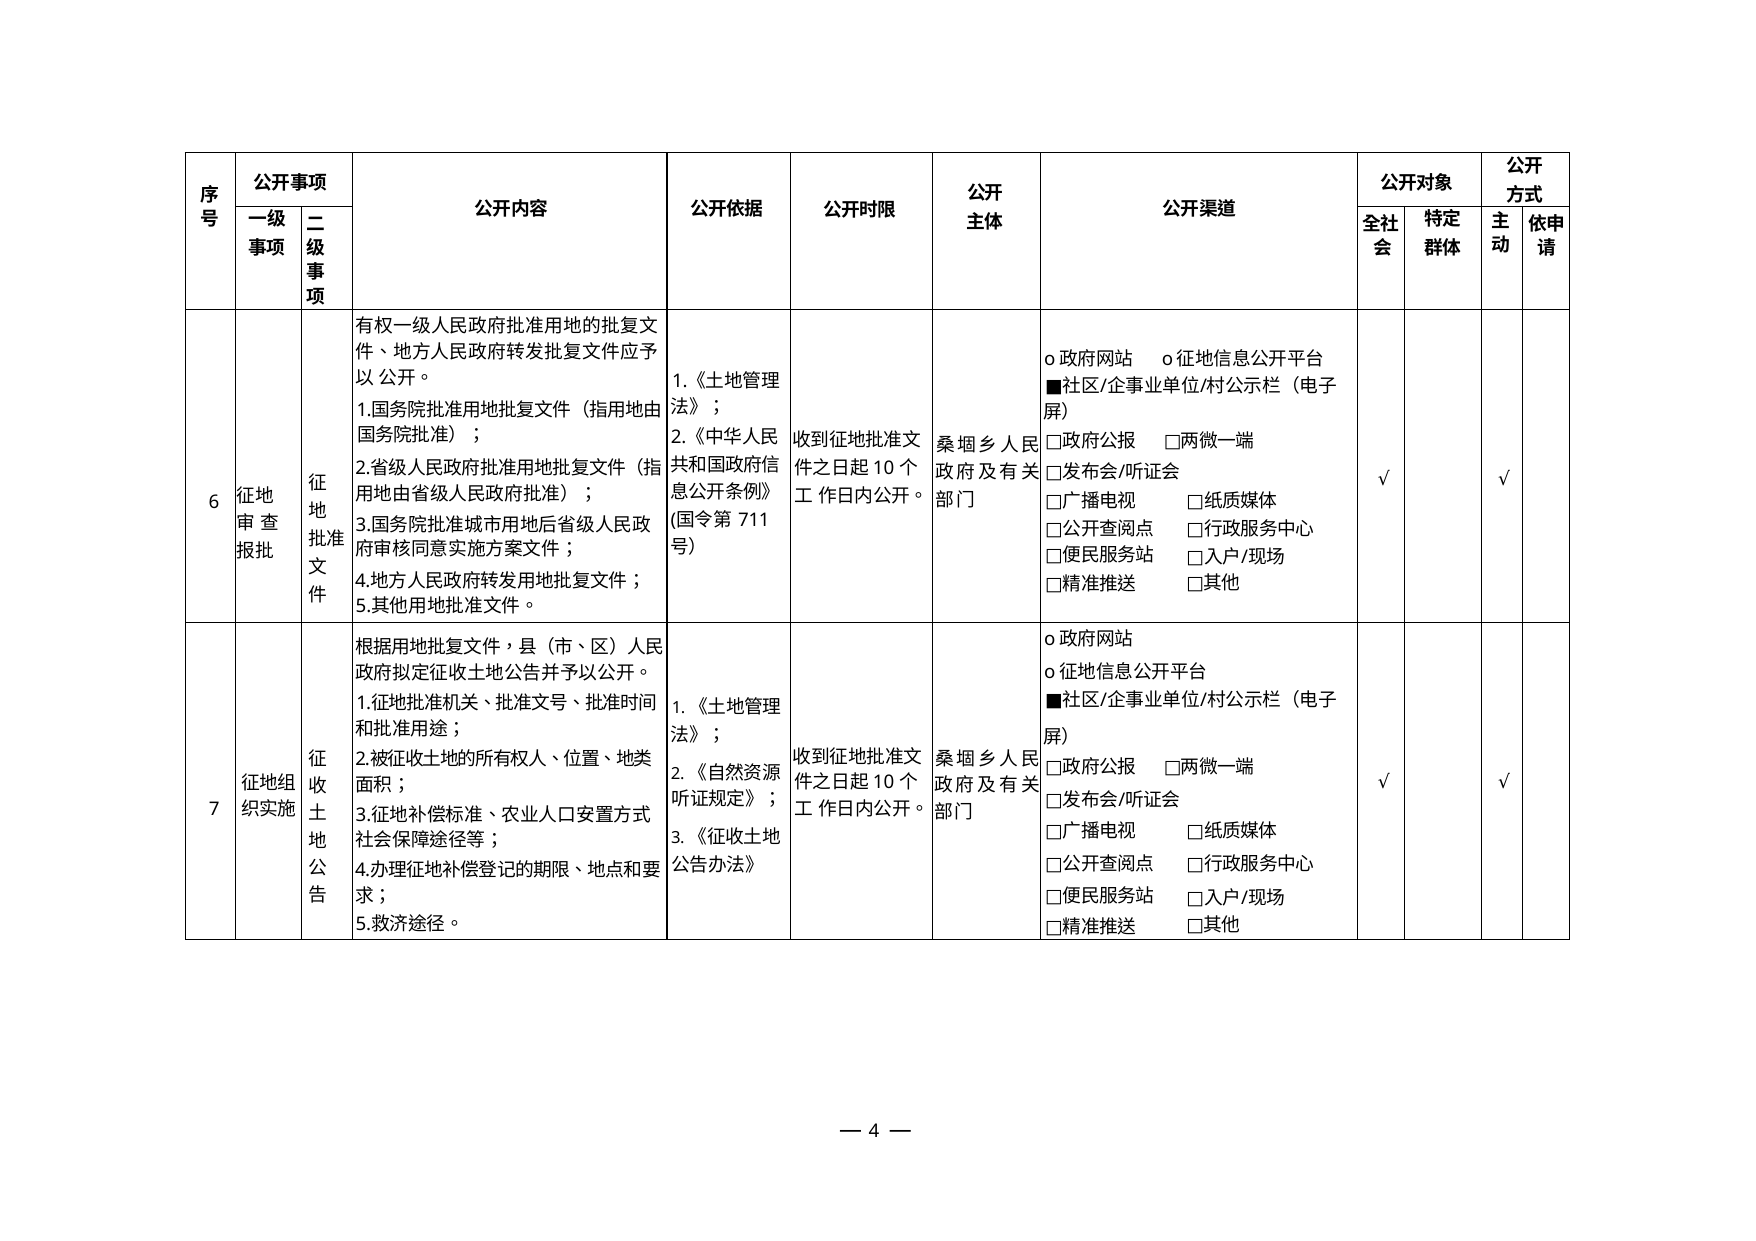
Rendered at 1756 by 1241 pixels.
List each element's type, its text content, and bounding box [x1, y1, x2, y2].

table_cell [1523, 310, 1569, 622]
table_cell [1405, 310, 1481, 622]
table_header 公开 方式 [1482, 153, 1569, 206]
table_cell 征地审 查报批 [236, 310, 301, 622]
table_cell □纸质媒体 □行政服务中心 □入户/现场 □其他 [1170, 483, 1357, 622]
table_cell √ [1358, 310, 1404, 622]
table_cell 征地组 织实施 [236, 623, 301, 939]
table_cell □广播电视 □公开查阅点 □便民服务站 □精准推送 [1041, 811, 1170, 939]
table_cell o政府网站 o征地信息公开平台 ■社区/企事业单位/村公示栏（电子 屏） □政府公报 □两微一端 □发布会/听证会 [1041, 310, 1357, 483]
table_header 公开渠道 [1041, 153, 1357, 309]
table_cell 收到征地批准文 件之日起10 个工 作日内公开。 [791, 310, 932, 622]
table_cell 1.《土地管理 法》； 2.《中华人民 共和国政府信 息公开条例》 (国令第 711 号） [668, 310, 790, 622]
table_cell 收到征地批准文 件之日起10 个工 作日内公开。 [791, 623, 932, 939]
table_cell 主 动 [1482, 207, 1522, 309]
table_cell 二级 事项 [302, 207, 352, 309]
table_cell 征地 批准 文件 [302, 310, 352, 622]
table_header 公开依据 [668, 153, 790, 309]
table_header 公开事项 [236, 153, 352, 206]
table_cell 7 [186, 623, 235, 939]
table_cell 有权一级人民政府批准用地的批复文 件、地方人民政府转发批复文件应予以 公开。 1.国务院批准用地批复文件（指用地由 国务院批准）； 2.省级人民政府批准用地批复文件（指 用地由省级人民政府批准）； 3.国务院批准城市用地后省级人民政 府审核同意实施方案文件； 4.地方人民政府转发用地批复文件； 5.其他用地批准文件。 [353, 310, 666, 622]
table_cell [1523, 623, 1569, 939]
table_cell 桑堌乡人民政府及有关部门 [933, 623, 1040, 939]
table_cell 1. 《土地管理 法》； 2. 《自然资源 听证规定》； 3. 《征收土地 公告办法》 [668, 623, 790, 939]
table_cell 特定 群体 [1405, 207, 1481, 309]
table_cell □广播电视 □公开查阅点 □便民服务站 □精准推送 [1041, 483, 1170, 622]
table_cell √ [1482, 310, 1522, 622]
table_header 公开 主体 [933, 153, 1040, 309]
table_header 公开时限 [791, 153, 932, 309]
table_cell 全社 会 [1358, 207, 1404, 309]
table_cell [1405, 623, 1481, 939]
table_cell 征收 土地 公告 [302, 623, 352, 939]
table_cell 依申 请 [1523, 207, 1569, 309]
table_header 公开对象 [1358, 153, 1481, 206]
table_cell 根据用地批复文件，县（市、区）人民 政府拟定征收土地公告并予以公开。 1.征地批准机关、批准文号、批准时间 和批准用途； 2.被征收土地的所有权人、位置、地类 面积； 3.征地补偿标准、农业人口安置方式 社会保障途径等； 4.办理征地补偿登记的期限、地点和要 求； 5.救济途径。 [353, 623, 666, 939]
table_cell √ [1482, 623, 1522, 939]
table_cell o政府网站 o征地信息公开平台 ■社区/企事业单位/村公示栏（电子 屏） □政府公报 □两微一端 □发布会/听证会 [1041, 623, 1357, 811]
table_cell √ [1358, 623, 1404, 939]
table_cell 6 [186, 310, 235, 622]
table_header 公开内容 [353, 153, 666, 309]
table_header 序 号 [186, 153, 235, 309]
table_cell 一级 事项 [236, 207, 301, 309]
table_cell □纸质媒体 □行政服务中心 □入户/现场 □其他 [1170, 811, 1357, 939]
table_cell 桑堌乡人民政府及有关部门 [933, 310, 1040, 622]
